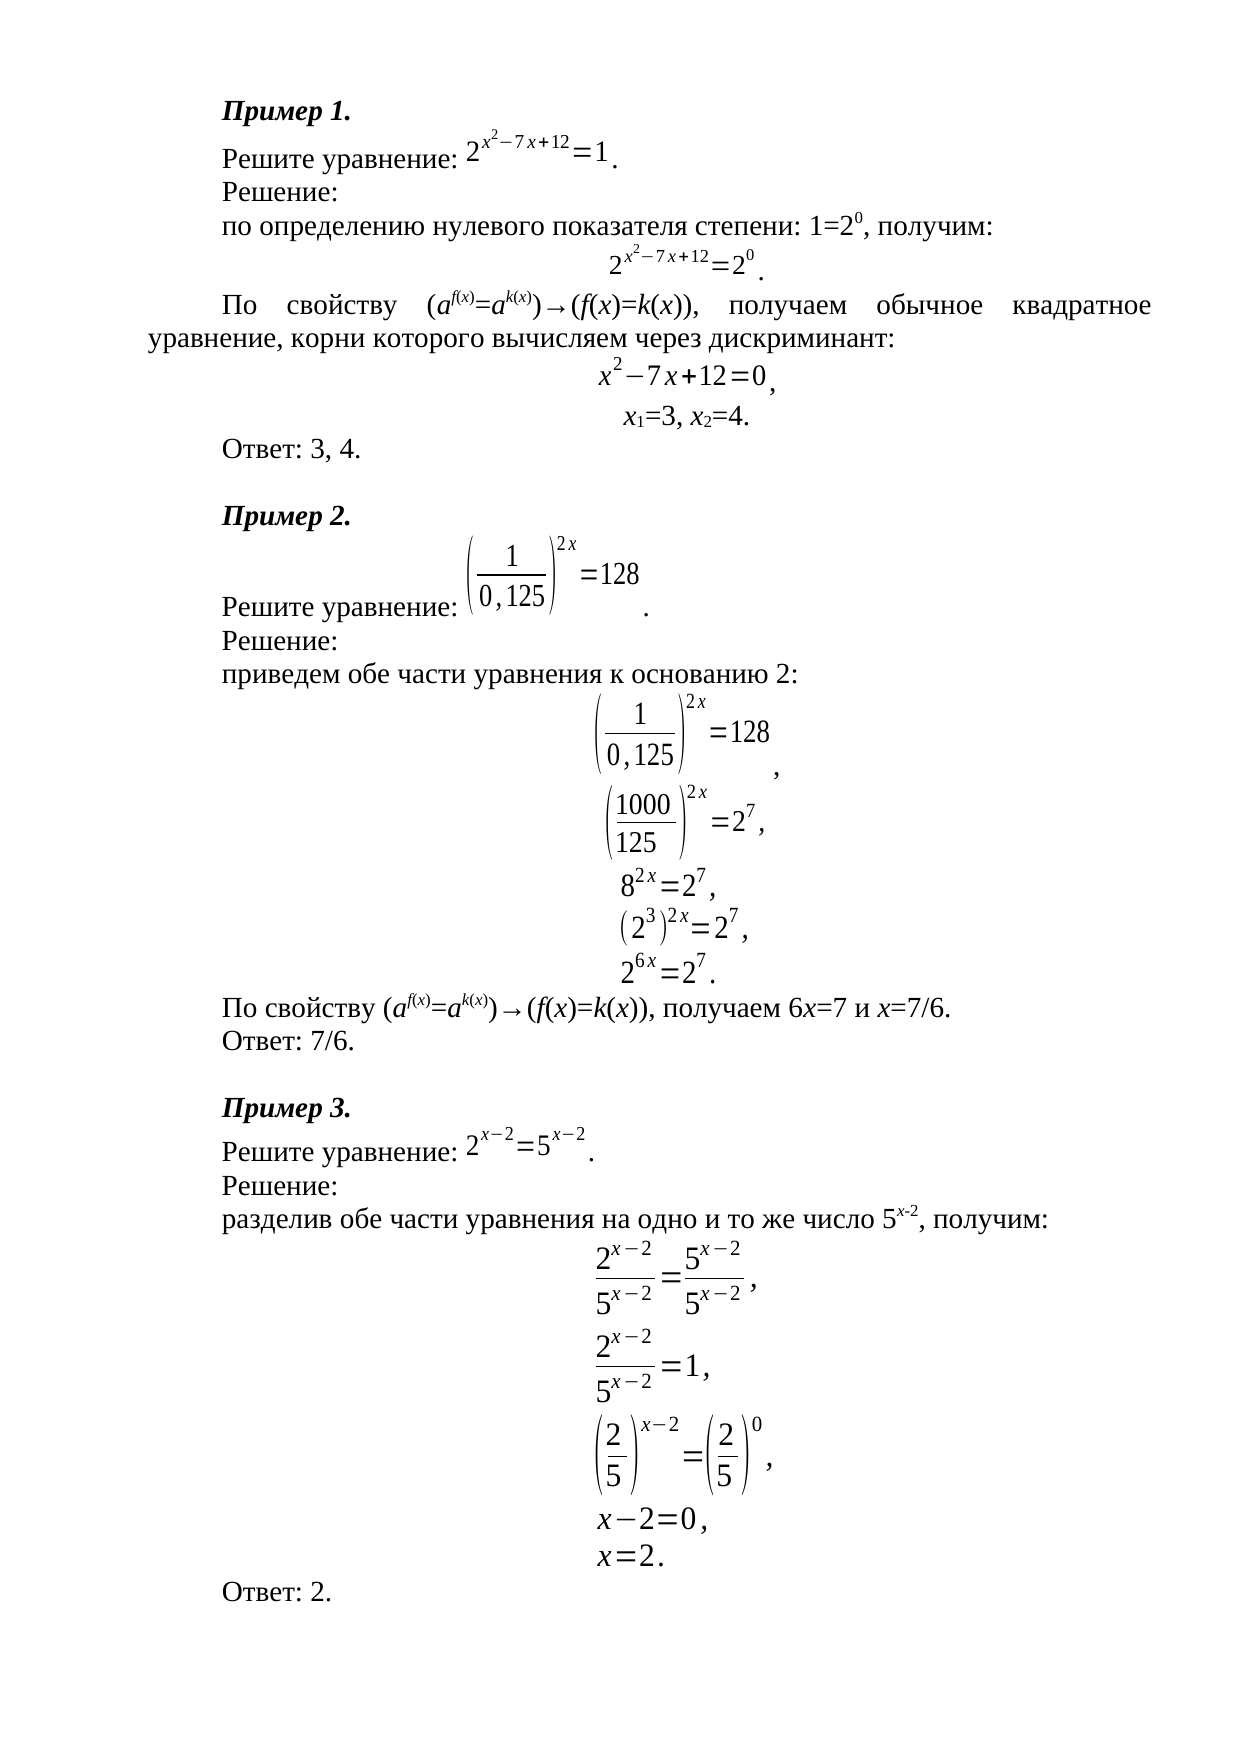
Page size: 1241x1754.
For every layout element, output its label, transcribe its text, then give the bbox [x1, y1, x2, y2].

text приведем обе части уравнения к основанию 2: [148, 656, 1152, 690]
text Решите уравнение: . [148, 532, 1152, 623]
text Решение: [148, 174, 1152, 208]
text Ответ: 2. [222, 1574, 1152, 1607]
text По свойству (af(x)=ak(x))→(f(x)=k(x)), получаем обычное квадратное уравнение, корни которого вычисляем через дискриминант: [148, 287, 1152, 354]
text Ответ: 7/6. [148, 1023, 1152, 1057]
text Решение: [148, 1168, 1152, 1201]
text Решите уравнение: . [148, 126, 1152, 174]
text Пример 2. [148, 498, 1152, 532]
text . [148, 242, 1152, 287]
text по определению нулевого показателя степени: 1=20, получим: [148, 208, 1152, 242]
text По свойству (af(x)=ak(x))→(f(x)=k(x)), получаем 6х=7 и х=7/6. [148, 990, 1152, 1023]
text Ответ: 3, 4. [148, 431, 1152, 465]
text х1=3, х2=4. [148, 398, 1152, 431]
text , [148, 690, 1152, 782]
text Пример 1. [148, 93, 1152, 126]
text Пример 3. [148, 1090, 1152, 1124]
text Решите уравнение: . [148, 1124, 1152, 1168]
text разделив обе части уравнения на одно и то же число 5х-2, получим: [148, 1201, 1152, 1235]
text , [148, 354, 1152, 398]
text Решение: [148, 623, 1152, 656]
